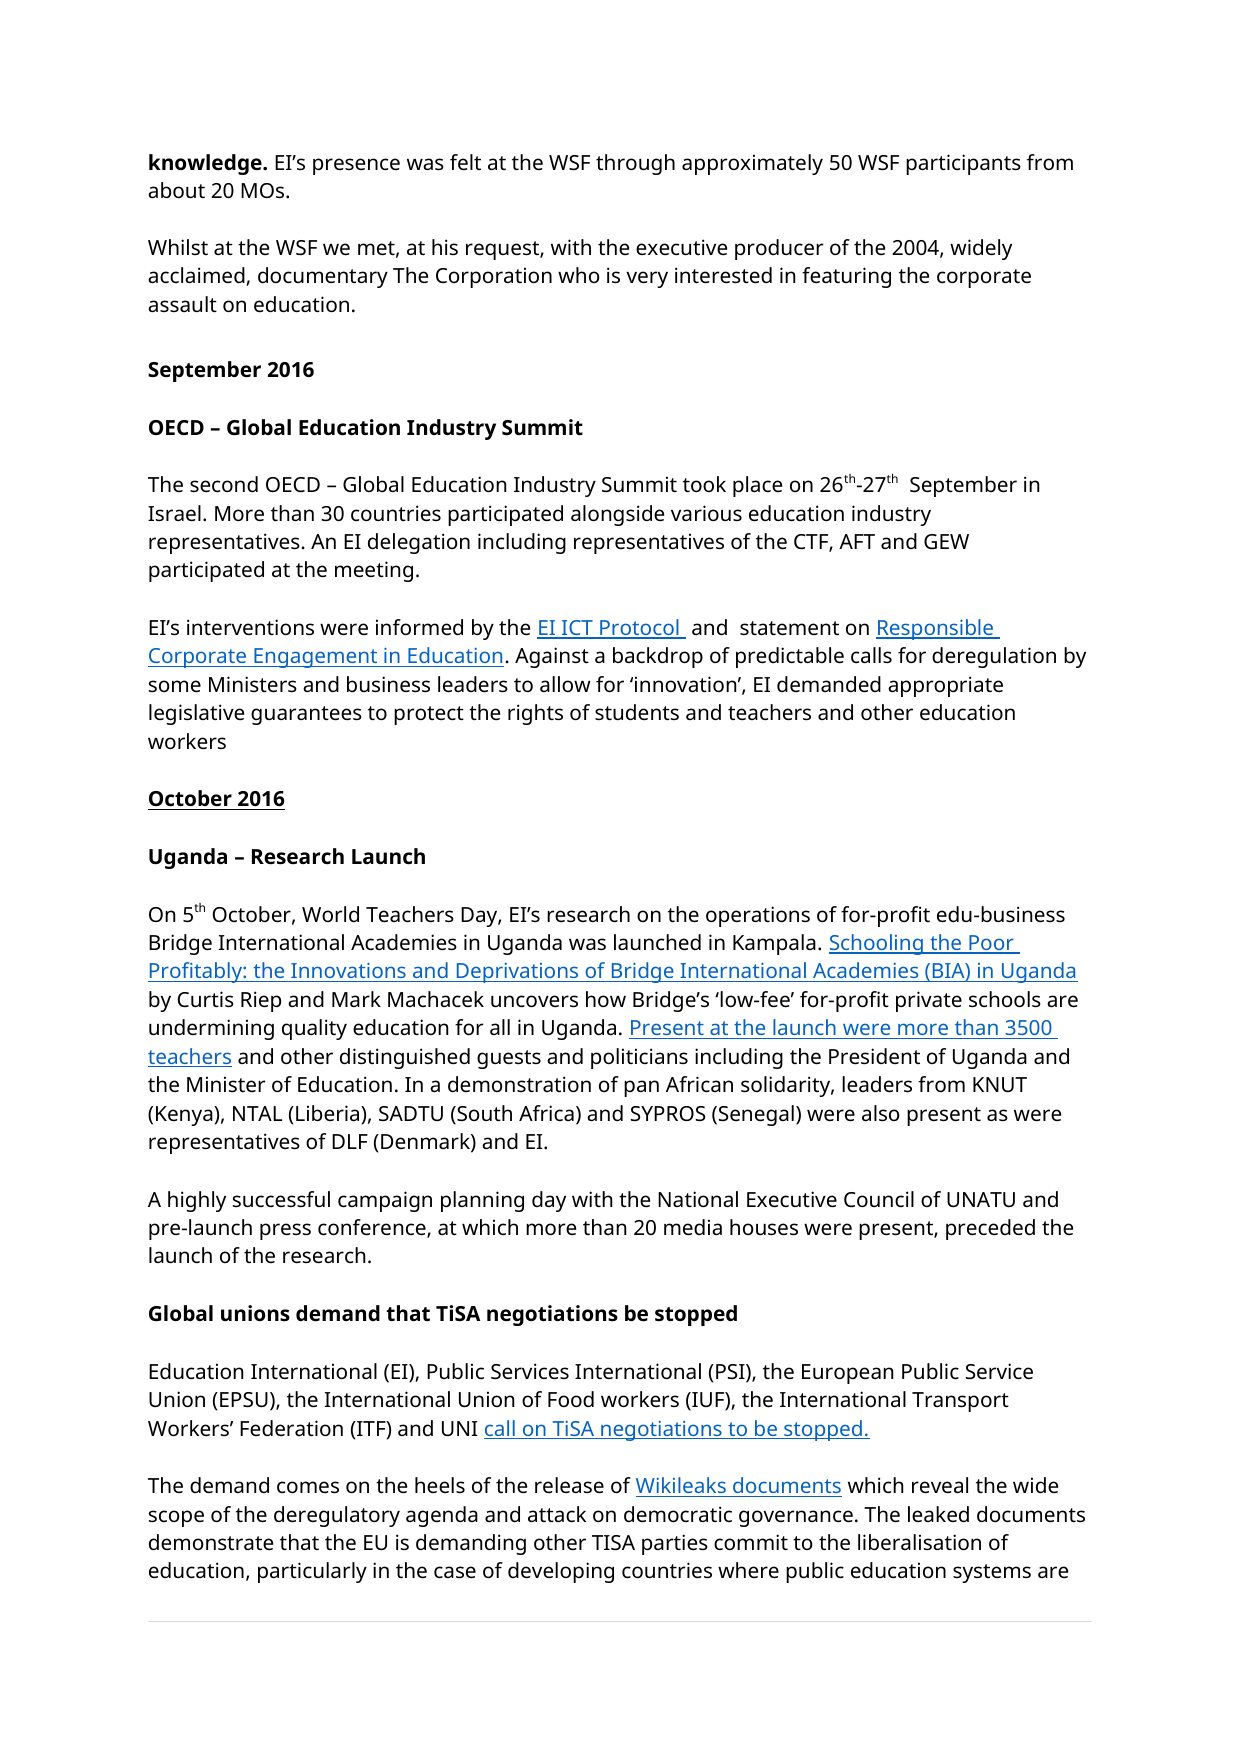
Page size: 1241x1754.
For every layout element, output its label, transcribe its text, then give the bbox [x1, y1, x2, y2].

text On 5th October, World Teachers Day, EI’s research on the operations of for-profit edu-business Bridge International Academies in Uganda was launched in Kampala. Schooling the Poor Profitably: the Innovations and Deprivations of Bridge International Academies (BIA) in Uganda by Curtis Riep and Mark Machacek uncovers how Bridge’s ‘low-fee’ for-profit private schools are undermining quality education for all in Uganda. Present at the launch were more than 3500 teachers and other distinguished guests and politicians including the President of Uganda and the Minister of Education. In a demonstration of pan African solidarity, leaders from KNUT (Kenya), NTAL (Liberia), SADTU (South Africa) and SYPROS (Senegal) were also present as were representatives of DLF (Denmark) and EI. [148, 900, 1092, 1156]
text Uganda – Research Launch [148, 842, 1092, 871]
text OECD – Global Education Industry Summit [148, 413, 1092, 441]
text Global unions demand that TiSA negotiations be stopped [148, 1299, 1092, 1328]
text A highly successful campaign planning day with the National Executive Council of UNATU and pre-launch press conference, at which more than 20 media houses were present, preceded the launch of the research. [148, 1185, 1092, 1270]
text Whilst at the WSF we met, at his request, with the executive producer of the 2004, widely acclaimed, documentary The Corporation who is very interested in featuring the corporate assault on education. [148, 233, 1092, 318]
text September 2016 [148, 347, 1092, 383]
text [148, 1471, 1092, 1585]
text The second OECD – Global Education Industry Summit took place on 26th-27th September in Israel. More than 30 countries participated alongside various education industry representatives. An EI delegation including representatives of the CTF, AFT and GEW participated at the meeting. [148, 470, 1092, 584]
text October 2016 [148, 784, 1092, 813]
text EI’s interventions were informed by the EI ICT Protocol and statement on Responsible Corporate Engagement in Education. Against a backdrop of predictable calls for deregulation by some Ministers and business leaders to allow for ‘innovation’, EI demanded appropriate legislative guarantees to protect the rights of students and teachers and other education workers [148, 613, 1092, 755]
text Education International (EI), Public Services International (PSI), the European Public Service Union (EPSU), the International Union of Food workers (IUF), the International Transport Workers’ Federation (ITF) and UNI call on TiSA negotiations to be stopped. [148, 1357, 1092, 1442]
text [148, 148, 1092, 204]
